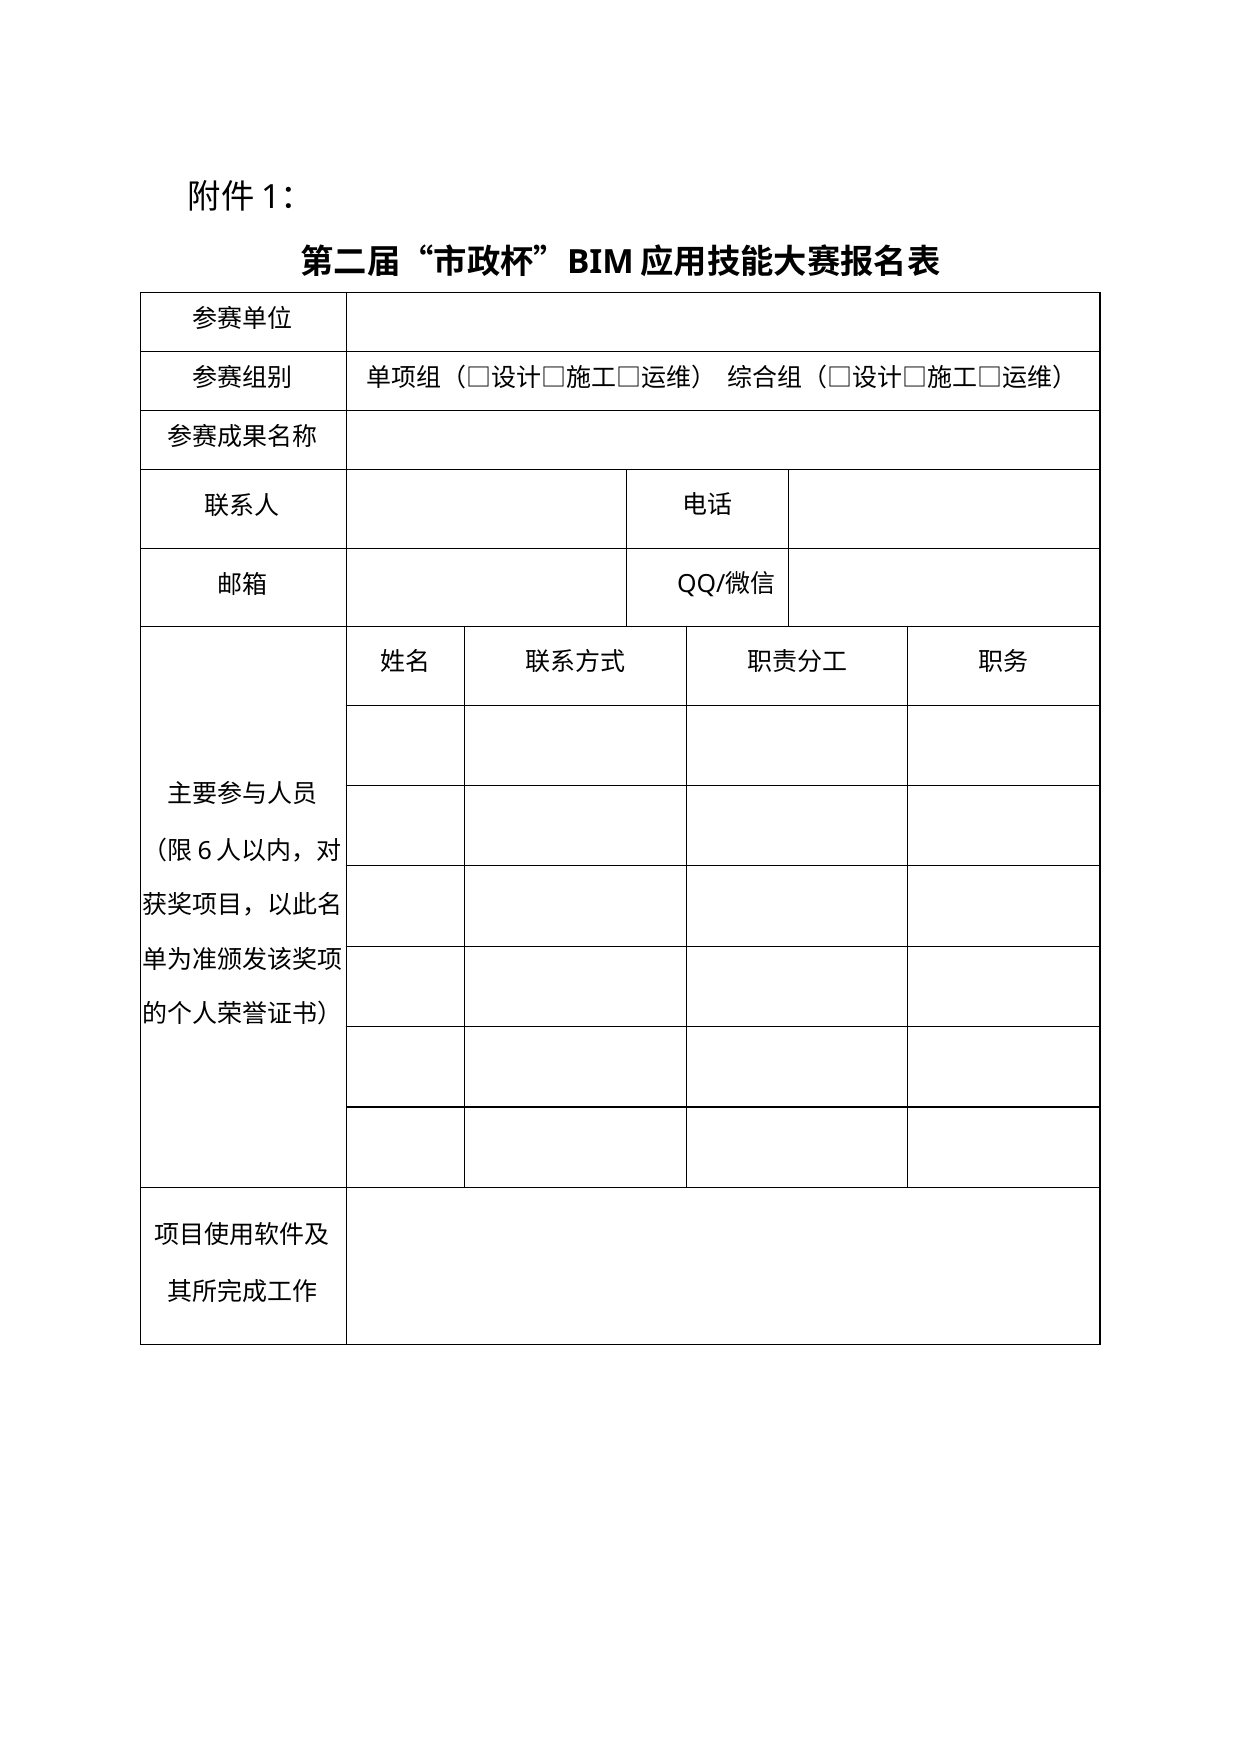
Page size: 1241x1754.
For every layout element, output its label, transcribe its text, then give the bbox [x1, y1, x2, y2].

table_cell [465, 947, 686, 1026]
table_cell [347, 866, 464, 946]
table_cell 邮箱 [141, 549, 346, 626]
table_cell [687, 947, 907, 1026]
table_cell [687, 1108, 907, 1187]
table_cell 姓名 [347, 627, 464, 705]
table_cell [908, 866, 1099, 946]
table_cell [908, 1027, 1099, 1106]
table_cell [347, 1108, 464, 1187]
table_cell [465, 786, 686, 865]
table_cell [908, 786, 1099, 865]
text 第二届“市政杯”BIM应用技能大赛报名表 [187, 227, 1053, 292]
table_cell [465, 706, 686, 785]
table_cell 电话 [627, 470, 788, 548]
table_cell [465, 1108, 686, 1187]
table_cell [347, 786, 464, 865]
table_cell 项目使用软件及 其所完成工作 [141, 1188, 346, 1344]
table_header 参赛单位 [141, 293, 346, 351]
table_cell [465, 866, 686, 946]
table_cell [908, 1108, 1099, 1187]
table_cell [347, 947, 464, 1026]
table_cell [687, 706, 907, 785]
table_cell 单项组（□设计□施工□运维） 综合组（□设计□施工□运维） [347, 352, 1099, 410]
table_cell [687, 1027, 907, 1106]
table_cell [789, 549, 1099, 626]
table_cell [347, 549, 626, 626]
table_cell [789, 470, 1099, 548]
table_cell 主要参与人员 （限6人以内，对获奖项目，以此名单为准颁发该奖项的个人荣誉证书） [141, 627, 346, 1187]
table_cell [347, 1188, 1099, 1344]
table_cell [347, 706, 464, 785]
table_cell 参赛成果名称 [141, 411, 346, 469]
text 附件1： [187, 162, 1053, 227]
table_cell [908, 706, 1099, 785]
table_cell [347, 470, 626, 548]
table_cell [908, 947, 1099, 1026]
table_cell [687, 786, 907, 865]
table_cell 职责分工 [687, 627, 907, 705]
table_cell QQ/微信 [627, 549, 788, 626]
table_cell 参赛组别 [141, 352, 346, 410]
table_cell [687, 866, 907, 946]
table_cell [465, 1027, 686, 1106]
table_cell [347, 1027, 464, 1106]
table_cell 职务 [908, 627, 1099, 705]
table_cell 联系人 [141, 470, 346, 548]
table_header [347, 293, 1099, 351]
table_cell [347, 411, 1099, 469]
table_cell 联系方式 [465, 627, 686, 705]
